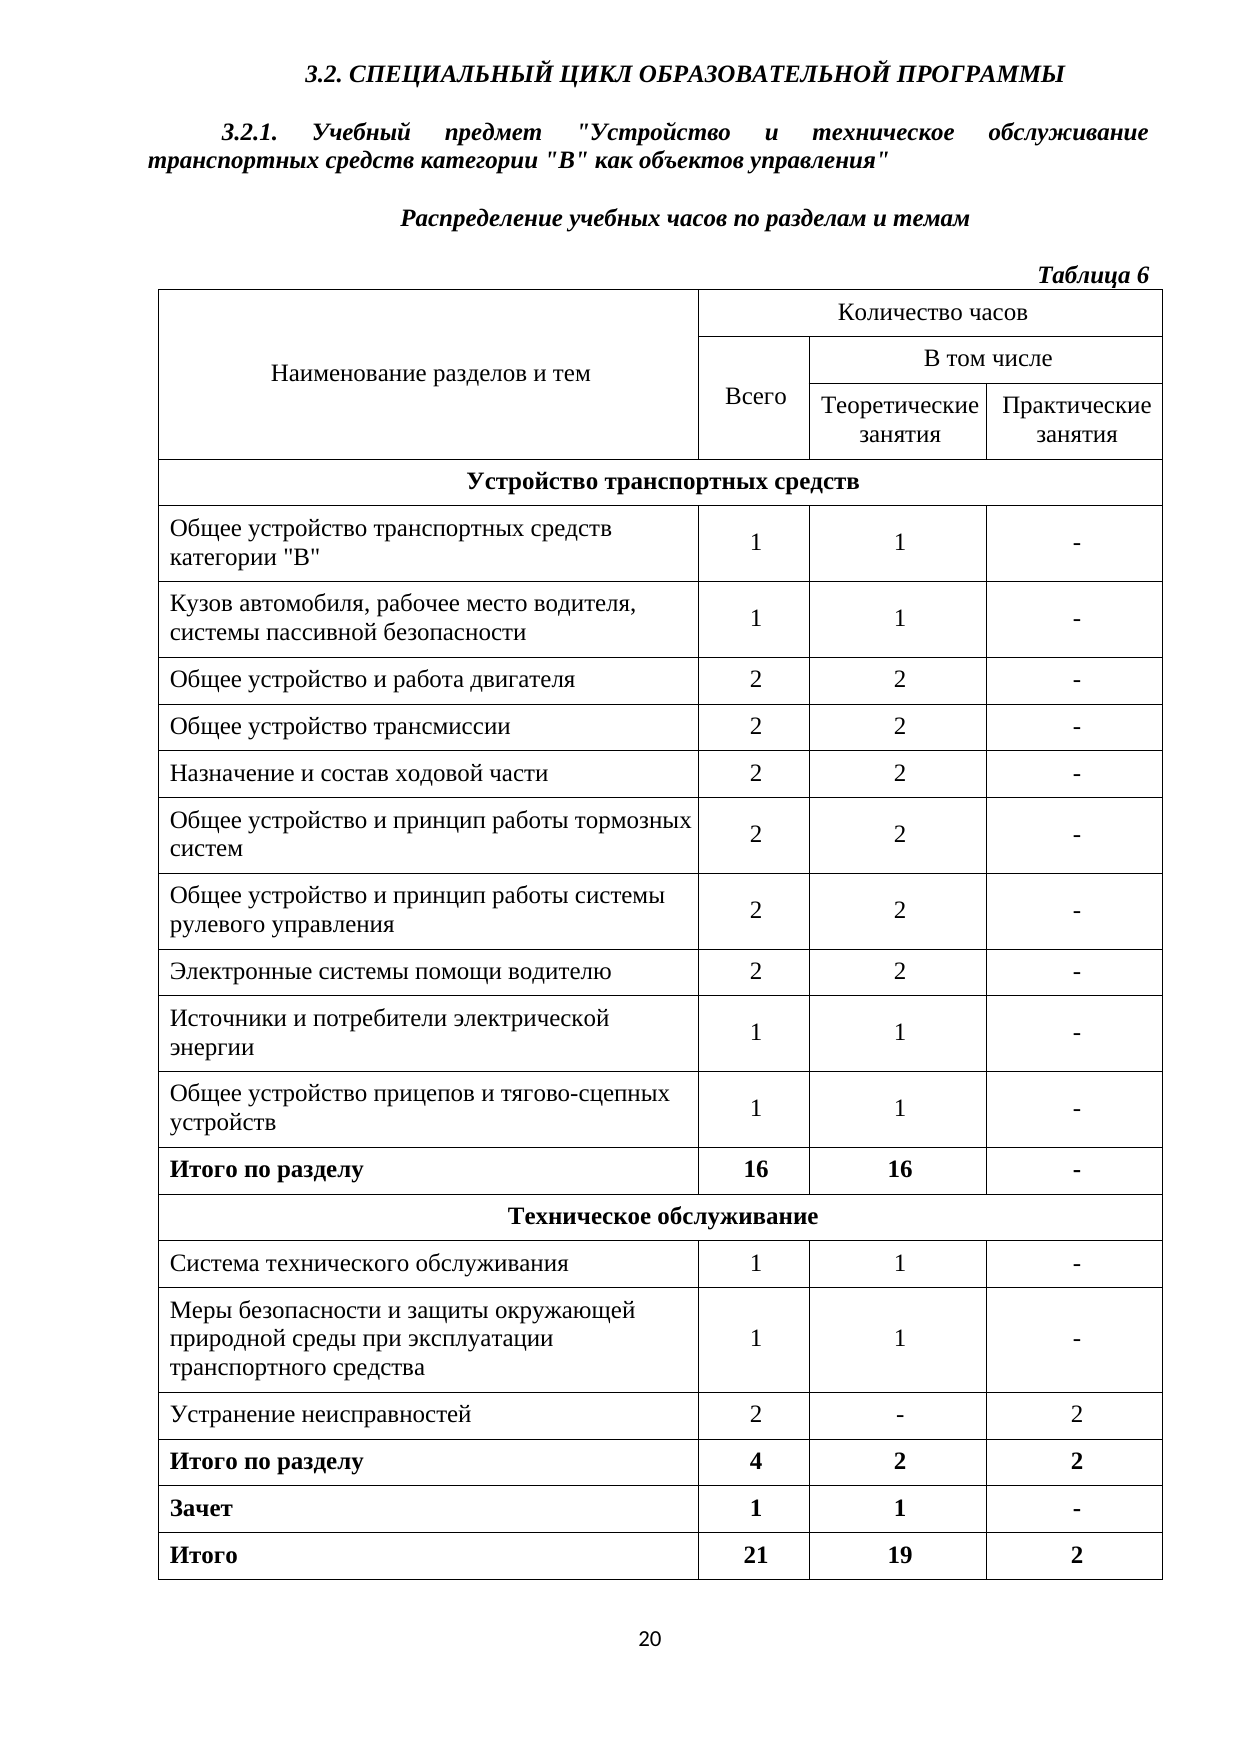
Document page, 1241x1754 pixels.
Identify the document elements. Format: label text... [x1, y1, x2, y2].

table_cell Практические занятия [987, 384, 1162, 458]
table_cell 1 [699, 1486, 809, 1532]
table_cell 1 [699, 506, 809, 581]
table_cell Теоретические занятия [810, 384, 986, 458]
table_cell Назначение и состав ходовой части [159, 751, 698, 797]
table_cell Устройство транспортных средств [159, 460, 1162, 505]
table_cell Общее устройство трансмиссии [159, 705, 698, 750]
table_cell 2 [810, 1440, 986, 1485]
table_cell Техническое обслуживание [159, 1195, 1162, 1240]
table_header Количество часов [699, 290, 1162, 336]
table_cell 2 [699, 658, 809, 703]
table_cell - [987, 798, 1162, 873]
table_cell Зачет [159, 1486, 698, 1532]
table_cell 2 [810, 798, 986, 873]
table_cell 2 [810, 751, 986, 797]
table_cell 2 [987, 1393, 1162, 1438]
table_cell Итого [159, 1533, 698, 1579]
table_cell 2 [810, 874, 986, 948]
table_cell 2 [699, 950, 809, 995]
table_cell 16 [699, 1148, 809, 1193]
text 3.2. СПЕЦИАЛЬНЫЙ ЦИКЛ ОБРАЗОВАТЕЛЬНОЙ ПРОГРАММЫ [148, 59, 1152, 88]
table_cell - [987, 658, 1162, 703]
text 3.2.1. Учебный предмет "Устройство и техническое обслуживание транспортных средств категории "B" как объектов управления" [148, 117, 1152, 174]
table_cell - [987, 705, 1162, 750]
table_cell - [987, 874, 1162, 948]
table_cell 1 [699, 1241, 809, 1287]
text Таблица 6 [148, 260, 1152, 289]
table_cell 2 [699, 1393, 809, 1438]
table_cell 2 [699, 874, 809, 948]
table_cell 1 [699, 996, 809, 1071]
table_cell 2 [810, 950, 986, 995]
table_cell 1 [810, 582, 986, 657]
table_cell - [987, 996, 1162, 1071]
table_cell 2 [987, 1533, 1162, 1579]
table_cell 2 [699, 798, 809, 873]
table_cell 1 [699, 582, 809, 657]
table_cell Общее устройство и принцип работы тормозных систем [159, 798, 698, 873]
table_cell Система технического обслуживания [159, 1241, 698, 1287]
table_cell 2 [810, 658, 986, 703]
table_cell - [987, 1072, 1162, 1147]
table_cell 2 [699, 705, 809, 750]
table_cell Общее устройство и работа двигателя [159, 658, 698, 703]
table_cell Меры безопасности и защиты окружающей природной среды при эксплуатации транспортного средства [159, 1288, 698, 1392]
table_cell Электронные системы помощи водителю [159, 950, 698, 995]
table_cell Общее устройство прицепов и тягово-сцепных устройств [159, 1072, 698, 1147]
table_cell - [987, 506, 1162, 581]
table_cell Устранение неисправностей [159, 1393, 698, 1438]
table_header Наименование разделов и тем [159, 290, 698, 458]
table_cell 4 [699, 1440, 809, 1485]
table_cell - [987, 1148, 1162, 1193]
table_cell Общее устройство транспортных средств категории "B" [159, 506, 698, 581]
table_cell 1 [810, 1288, 986, 1392]
table_cell Итого по разделу [159, 1148, 698, 1193]
text Распределение учебных часов по разделам и темам [148, 203, 1152, 232]
table_cell Общее устройство и принцип работы системы рулевого управления [159, 874, 698, 948]
table_cell 21 [699, 1533, 809, 1579]
table_cell 1 [810, 506, 986, 581]
table_cell 1 [699, 1288, 809, 1392]
table_cell Всего [699, 337, 809, 458]
table_cell - [987, 1486, 1162, 1532]
table_cell 1 [810, 1241, 986, 1287]
table_cell 19 [810, 1533, 986, 1579]
table_cell 1 [810, 996, 986, 1071]
table_cell В том числе [810, 337, 1162, 383]
table_cell Источники и потребители электрической энергии [159, 996, 698, 1071]
table_cell 1 [810, 1072, 986, 1147]
table_cell - [810, 1393, 986, 1438]
table_cell 2 [987, 1440, 1162, 1485]
table_cell - [987, 1288, 1162, 1392]
table_cell Итого по разделу [159, 1440, 698, 1485]
table_cell 2 [810, 705, 986, 750]
table_cell Кузов автомобиля, рабочее место водителя, системы пассивной безопасности [159, 582, 698, 657]
table_cell - [987, 582, 1162, 657]
table_cell 16 [810, 1148, 986, 1193]
table_cell - [987, 950, 1162, 995]
table_cell 1 [810, 1486, 986, 1532]
table_cell 1 [699, 1072, 809, 1147]
table_cell 2 [699, 751, 809, 797]
table_cell - [987, 751, 1162, 797]
table_cell - [987, 1241, 1162, 1287]
